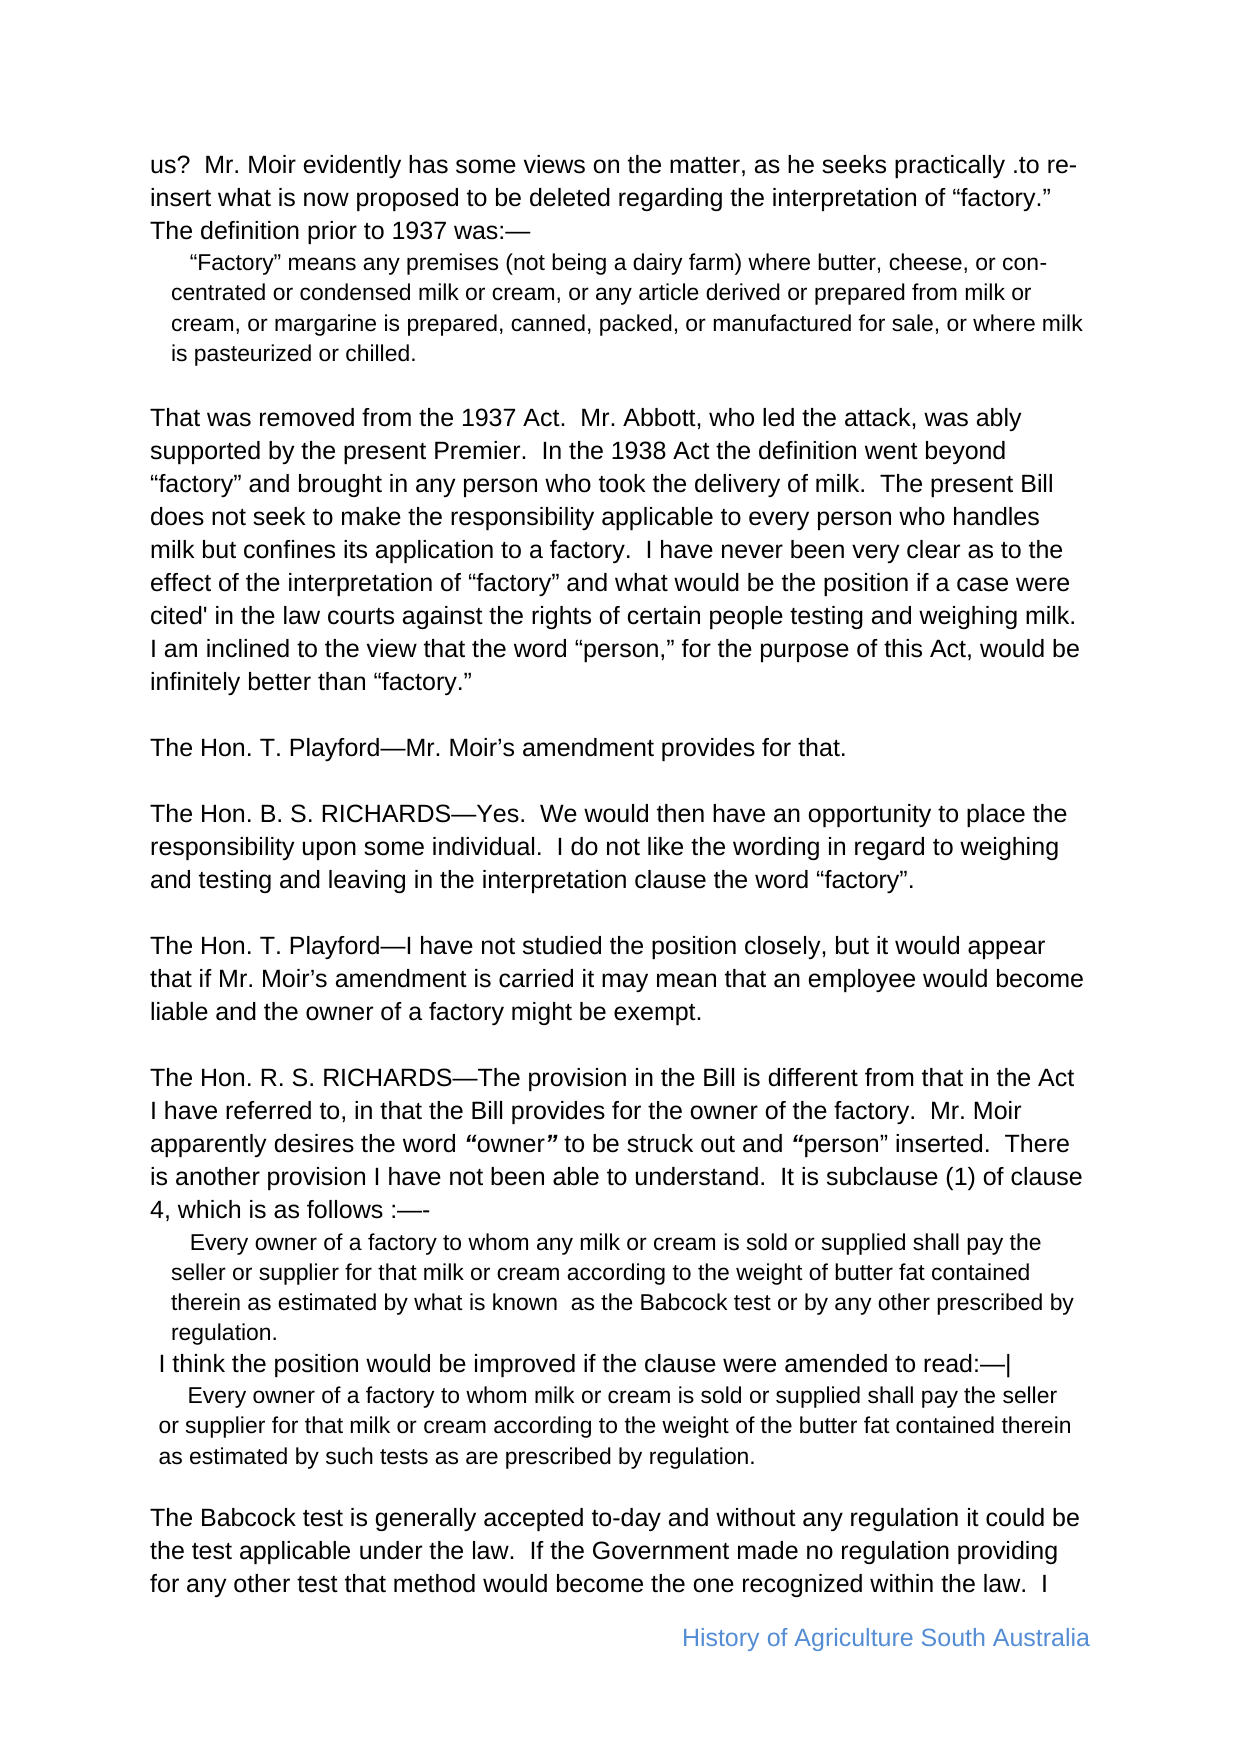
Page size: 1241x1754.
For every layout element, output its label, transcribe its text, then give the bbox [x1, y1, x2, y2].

text I think the position would be improved if the clause were amended to read:—| [158, 1349, 1090, 1378]
text Every owner of a factory to whom milk or cream is sold or supplied shall pay the seller or supplier for that milk or cream according to the weight of the butter fat contained therein as estimated by such tests as are prescribed by regulation. [158, 1382, 1082, 1469]
text The Hon. T. Playford—I have not studied the position closely, but it would appear that if Mr. Moir’s amendment is carried it may mean that an employee would become liable and the owner of a factory might be exempt. [150, 931, 1088, 1026]
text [150, 150, 1088, 245]
text The Hon. R. S. RICHARDS—The provision in the Bill is different from that in the Act I have referred to, in that the Bill provides for the owner of the factory. Mr. Moir apparently desires the word “owner” to be struck out and “person” inserted. There is another provision I have not been able to understand. It is subclause (1) of clause 4, which is as follows :—- [150, 1063, 1088, 1224]
text Every owner of a factory to whom any milk or cream is sold or supplied shall pay the seller or supplier for that milk or cream according to the weight of butter fat contained therein as estimated by what is known as the Babcock test or by any other prescribed by regulation. [171, 1228, 1088, 1345]
text “Factory” means any premises (not being a dairy farm) where butter, cheese, or concentrated or condensed milk or cream, or any article derived or prepared from milk or cream, or margarine is prepared, canned, packed, or manufactured for sale, or where milk is pasteurized or chilled. [171, 249, 1088, 366]
text The Hon. T. Playford—Mr. Moir’s amendment provides for that. [150, 733, 1088, 762]
text The Hon. B. S. RICHARDS—Yes. We would then have an opportunity to place the responsibility upon some individual. I do not like the wording in regard to weighing and testing and leaving in the interpretation clause the word “factory”. [150, 799, 1088, 894]
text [150, 1503, 1082, 1598]
text That was removed from the 1937 Act. Mr. Abbott, who led the attack, was ably supported by the present Premier. In the 1938 Act the definition went beyond “factory” and brought in any person who took the delivery of milk. The present Bill does not seek to make the responsibility applicable to every person who handles milk but confines its application to a factory. I have never been very clear as to the effect of the interpretation of “factory” and what would be the position if a case were cited' in the law courts against the rights of certain people testing and weighing milk. I am inclined to the view that the word “person,” for the purpose of this Act, would be infinitely better than “factory.” [150, 403, 1088, 696]
